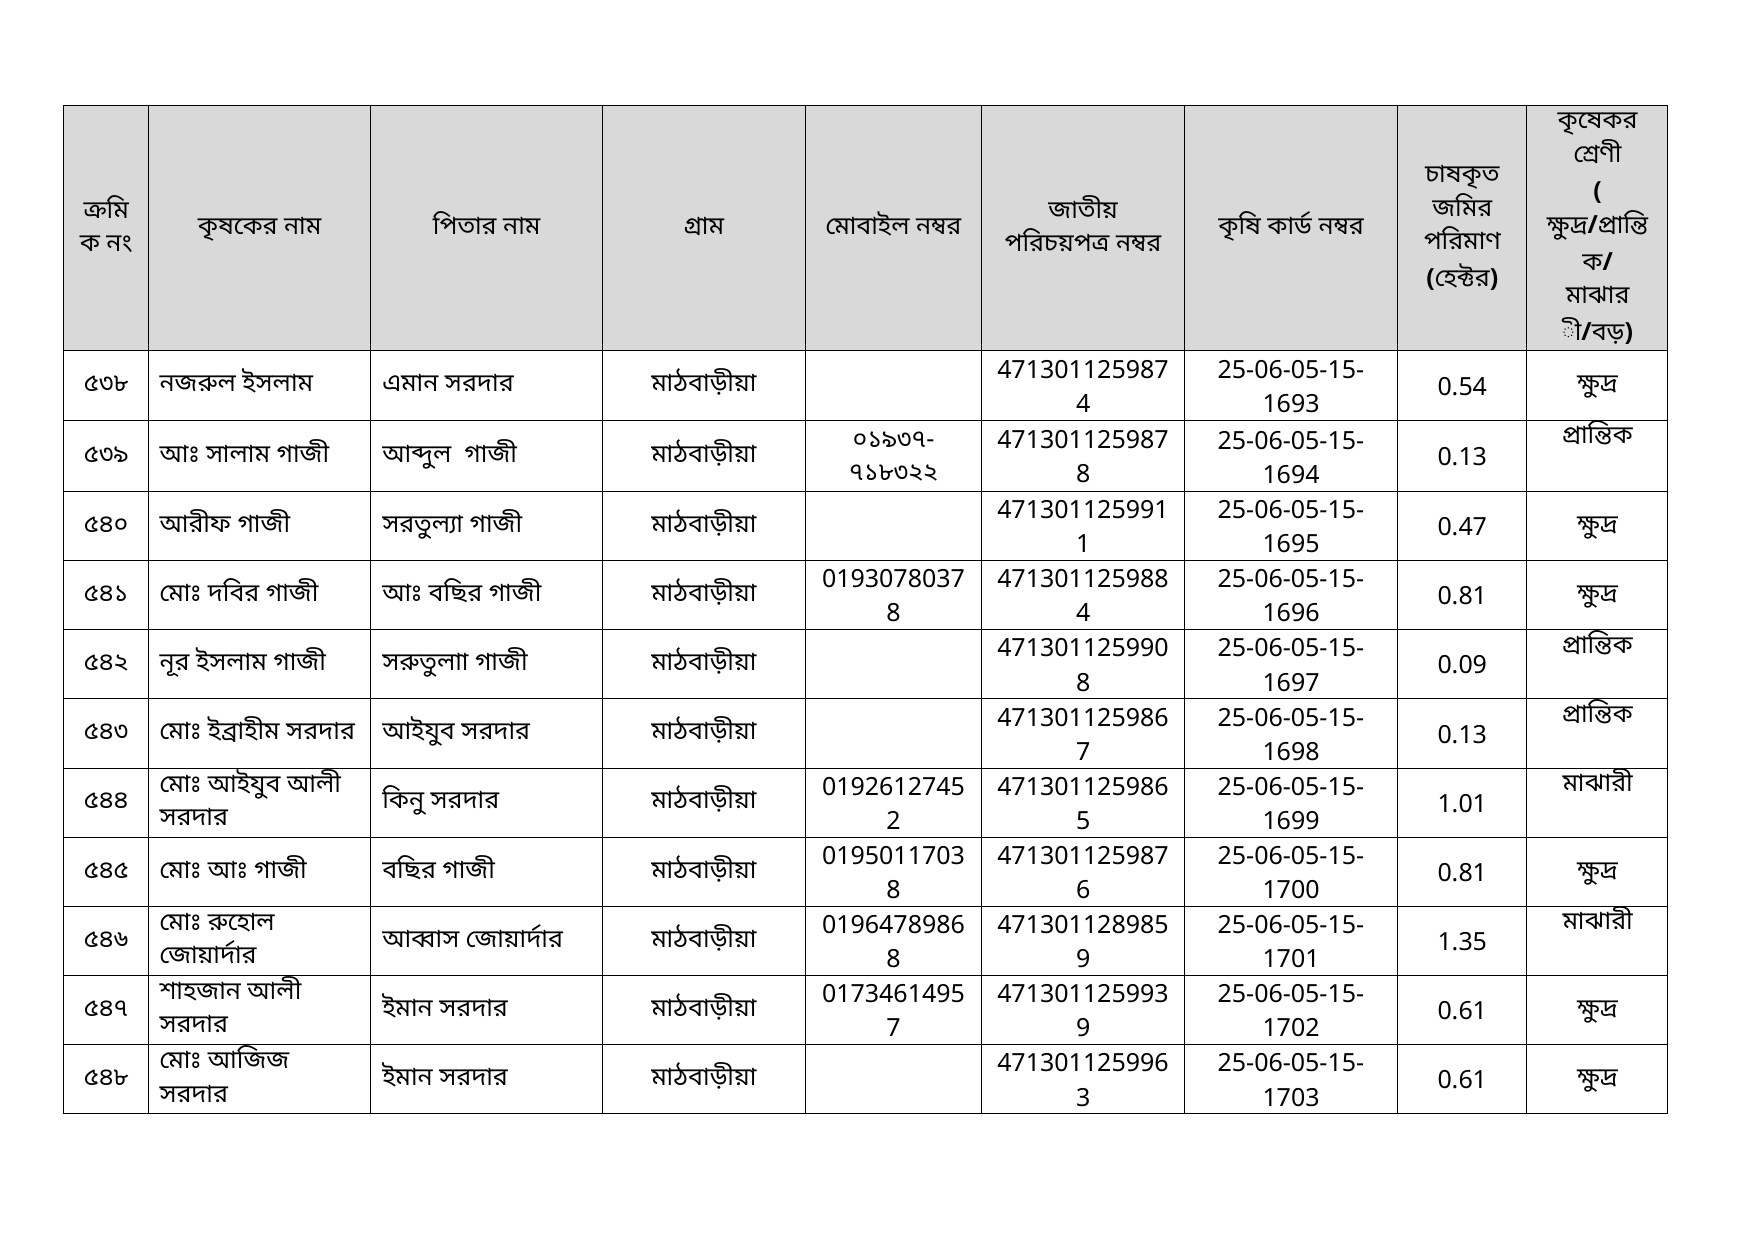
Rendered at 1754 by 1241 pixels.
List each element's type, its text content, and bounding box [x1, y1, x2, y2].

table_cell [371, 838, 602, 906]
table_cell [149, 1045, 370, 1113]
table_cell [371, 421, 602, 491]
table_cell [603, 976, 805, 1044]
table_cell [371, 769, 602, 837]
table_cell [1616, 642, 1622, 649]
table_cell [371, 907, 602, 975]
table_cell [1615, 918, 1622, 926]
table_header কৃষেকর শ্রেণী (ক্ষুদ্র/প্রান্তিক/ মাঝারী/বড়) [1527, 106, 1667, 350]
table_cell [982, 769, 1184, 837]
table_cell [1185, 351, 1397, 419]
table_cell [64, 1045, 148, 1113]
table_header মোবাইল নম্বর [806, 106, 981, 350]
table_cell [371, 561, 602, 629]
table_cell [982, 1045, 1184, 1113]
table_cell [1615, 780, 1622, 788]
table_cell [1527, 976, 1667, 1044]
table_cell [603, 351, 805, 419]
table_header চাষকৃত জমির পরিমাণ (হেক্টর) [1398, 106, 1526, 350]
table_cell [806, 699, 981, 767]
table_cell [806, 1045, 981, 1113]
table_header কৃষি কার্ড নম্বর [1185, 106, 1397, 350]
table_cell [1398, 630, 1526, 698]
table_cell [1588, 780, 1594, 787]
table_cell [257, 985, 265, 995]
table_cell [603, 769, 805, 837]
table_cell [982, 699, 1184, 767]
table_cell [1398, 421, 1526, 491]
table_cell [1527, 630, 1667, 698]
table_header পিতার নাম [371, 106, 602, 350]
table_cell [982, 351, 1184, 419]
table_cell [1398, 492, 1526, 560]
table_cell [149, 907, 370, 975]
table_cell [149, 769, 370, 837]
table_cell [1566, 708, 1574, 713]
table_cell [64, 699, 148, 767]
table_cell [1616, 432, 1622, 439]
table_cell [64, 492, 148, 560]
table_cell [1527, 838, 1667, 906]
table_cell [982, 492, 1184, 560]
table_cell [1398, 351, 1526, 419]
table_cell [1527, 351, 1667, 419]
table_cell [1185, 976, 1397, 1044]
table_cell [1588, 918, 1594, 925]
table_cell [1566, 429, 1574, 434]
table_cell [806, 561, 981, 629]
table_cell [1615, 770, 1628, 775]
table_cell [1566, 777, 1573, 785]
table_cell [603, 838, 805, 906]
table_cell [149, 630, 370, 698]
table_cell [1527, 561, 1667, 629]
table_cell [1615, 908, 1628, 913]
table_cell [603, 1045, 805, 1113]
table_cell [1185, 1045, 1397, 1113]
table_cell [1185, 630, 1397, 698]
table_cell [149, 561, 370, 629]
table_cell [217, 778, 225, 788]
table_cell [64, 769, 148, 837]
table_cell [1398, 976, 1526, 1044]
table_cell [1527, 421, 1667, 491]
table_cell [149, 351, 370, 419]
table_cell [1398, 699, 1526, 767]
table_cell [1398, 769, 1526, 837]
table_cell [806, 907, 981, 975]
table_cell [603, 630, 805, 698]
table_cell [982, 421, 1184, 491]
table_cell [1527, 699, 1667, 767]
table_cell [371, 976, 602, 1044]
table_header জাতীয় পরিচয়পত্র নম্বর [982, 106, 1184, 350]
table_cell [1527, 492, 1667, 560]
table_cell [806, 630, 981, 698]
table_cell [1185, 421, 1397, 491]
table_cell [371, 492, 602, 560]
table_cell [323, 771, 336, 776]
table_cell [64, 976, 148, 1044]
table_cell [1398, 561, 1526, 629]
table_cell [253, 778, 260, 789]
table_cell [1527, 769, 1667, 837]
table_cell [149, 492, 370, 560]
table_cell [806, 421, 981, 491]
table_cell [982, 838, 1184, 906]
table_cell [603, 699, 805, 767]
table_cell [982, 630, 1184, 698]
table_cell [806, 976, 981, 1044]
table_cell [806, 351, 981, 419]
table_header কৃষকের নাম [149, 106, 370, 350]
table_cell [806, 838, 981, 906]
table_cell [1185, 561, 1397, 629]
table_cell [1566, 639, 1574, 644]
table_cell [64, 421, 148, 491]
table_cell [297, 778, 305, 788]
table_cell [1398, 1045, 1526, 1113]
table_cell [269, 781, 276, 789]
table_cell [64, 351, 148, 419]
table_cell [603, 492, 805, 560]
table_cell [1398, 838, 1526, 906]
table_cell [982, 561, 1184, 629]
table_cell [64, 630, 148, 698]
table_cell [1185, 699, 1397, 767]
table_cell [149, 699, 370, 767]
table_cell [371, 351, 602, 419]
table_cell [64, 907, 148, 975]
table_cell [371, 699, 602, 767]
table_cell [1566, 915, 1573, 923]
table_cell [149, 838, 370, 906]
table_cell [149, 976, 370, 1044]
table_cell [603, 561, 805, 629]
table_header গ্রাম [603, 106, 805, 350]
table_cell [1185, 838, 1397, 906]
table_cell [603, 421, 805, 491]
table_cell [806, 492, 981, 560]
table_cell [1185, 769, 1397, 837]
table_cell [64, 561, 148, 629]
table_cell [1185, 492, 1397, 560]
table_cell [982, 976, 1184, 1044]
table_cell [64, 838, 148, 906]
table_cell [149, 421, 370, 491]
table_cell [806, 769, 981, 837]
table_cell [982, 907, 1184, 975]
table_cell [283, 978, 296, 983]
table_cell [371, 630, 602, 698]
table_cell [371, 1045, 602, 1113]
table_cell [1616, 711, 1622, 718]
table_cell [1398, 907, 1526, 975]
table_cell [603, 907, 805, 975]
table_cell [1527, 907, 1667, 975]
table_header ক্রমিক নং [64, 106, 148, 350]
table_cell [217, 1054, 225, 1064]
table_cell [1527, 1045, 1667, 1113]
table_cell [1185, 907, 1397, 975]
